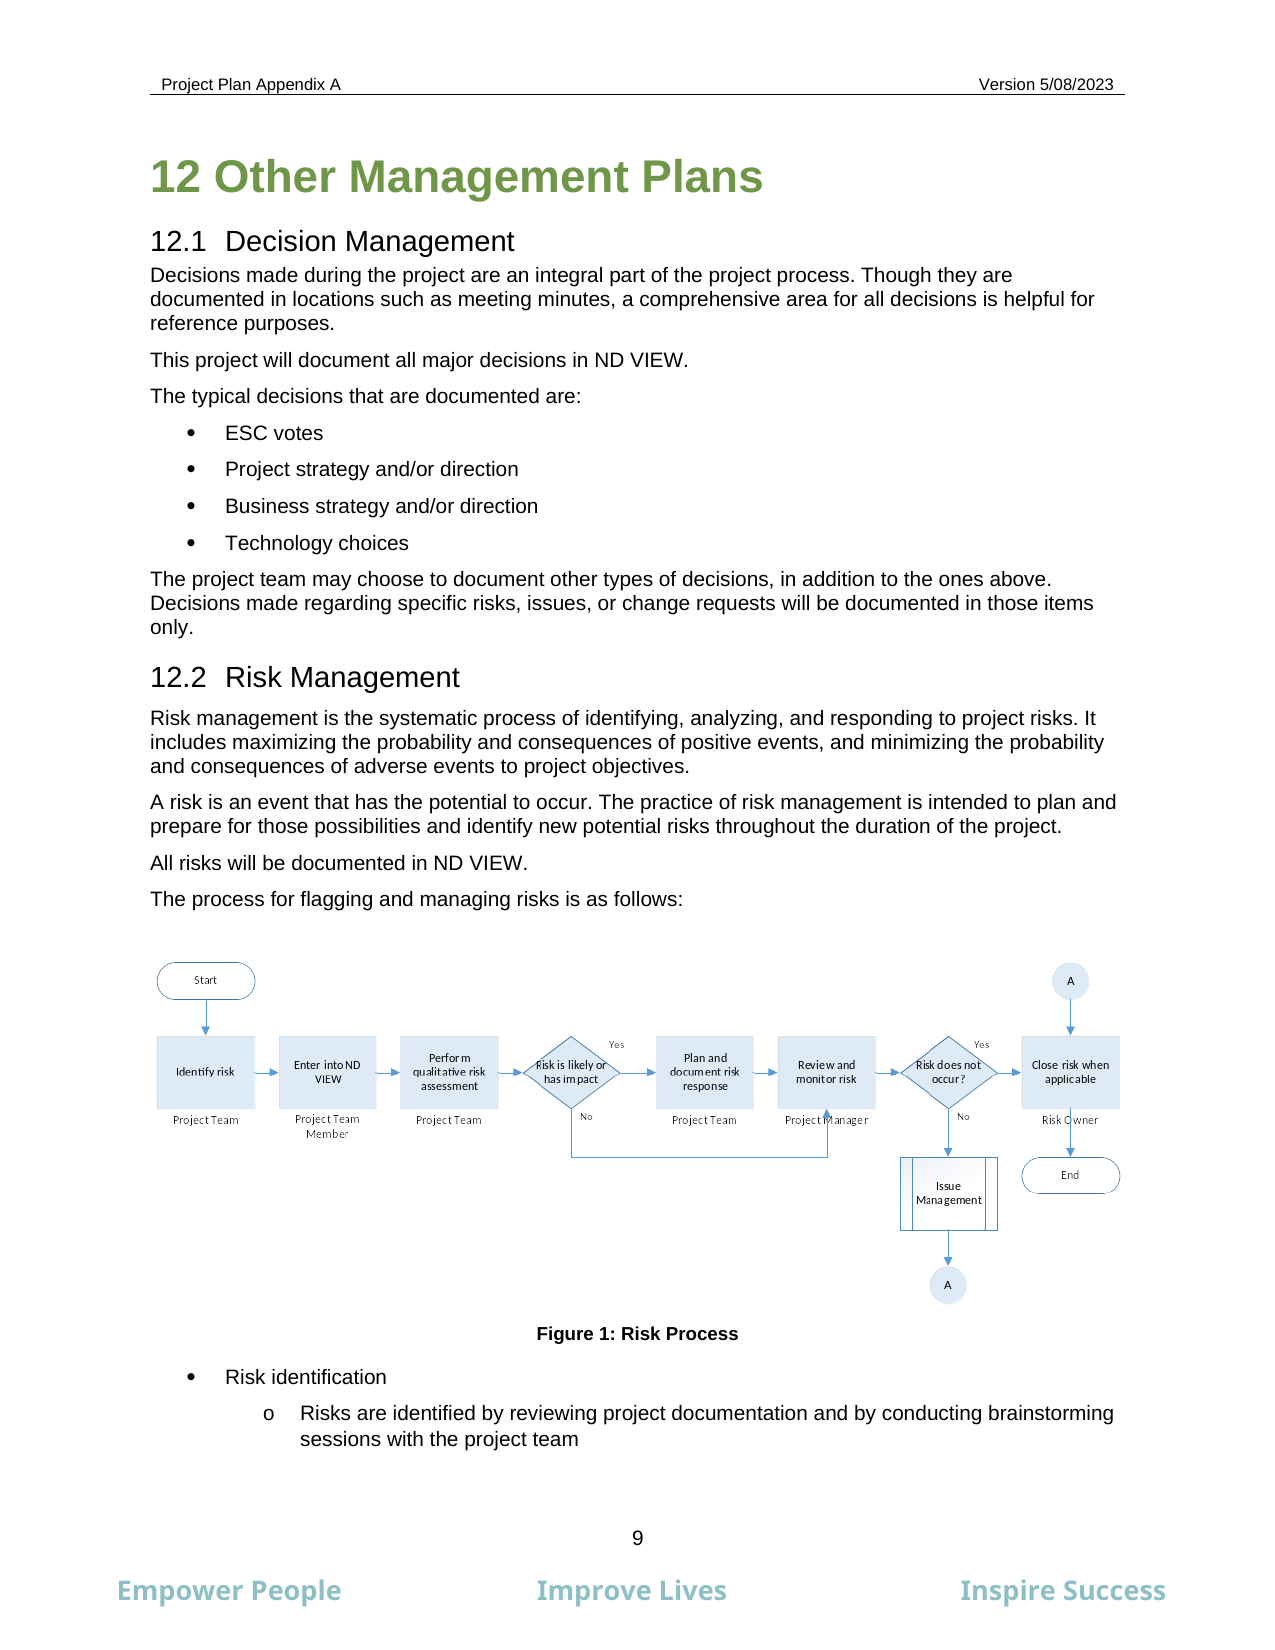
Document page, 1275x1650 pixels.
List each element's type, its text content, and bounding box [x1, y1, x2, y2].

list Business strategy and/or direction [187, 494, 1125, 518]
list Risk identification [187, 1365, 1125, 1389]
text The project team may choose to document other types of decisions, in addition to the ones above. Decisions made regarding specific risks, issues, or change requests will be documented in those items only. [150, 567, 1125, 639]
text The process for flagging and managing risks is as follows: [150, 887, 1125, 911]
list Risks are identified by reviewing project documentation and by conducting brainstorming sessions with the project team [262, 1401, 1125, 1451]
text A risk is an event that has the potential to occur. The practice of risk management is intended to plan and prepare for those possibilities and identify new potential risks throughout the duration of the project. [150, 790, 1125, 838]
subtitle 12.1 Decision Management [150, 223, 1125, 257]
text Risk management is the systematic process of identifying, analyzing, and responding to project risks. It includes maximizing the probability and consequences of positive events, and minimizing the probability and consequences of adverse events to project objectives. [150, 706, 1125, 777]
list ESC votes [187, 421, 1125, 445]
text Decisions made during the project are an integral part of the project process. Though they are documented in locations such as meeting minutes, a comprehensive area for all decisions is helpful for reference purposes. [150, 263, 1125, 335]
subtitle 12.2 Risk Management [150, 659, 1125, 693]
subtitle 12 Other Management Plans [150, 150, 1125, 203]
text All risks will be documented in ND VIEW. [150, 850, 1125, 874]
list Project strategy and/or direction [187, 457, 1125, 481]
list Technology choices [187, 530, 1125, 554]
text The typical decisions that are documented are: [150, 384, 1125, 408]
text This project will document all major decisions in ND VIEW. [150, 348, 1125, 372]
